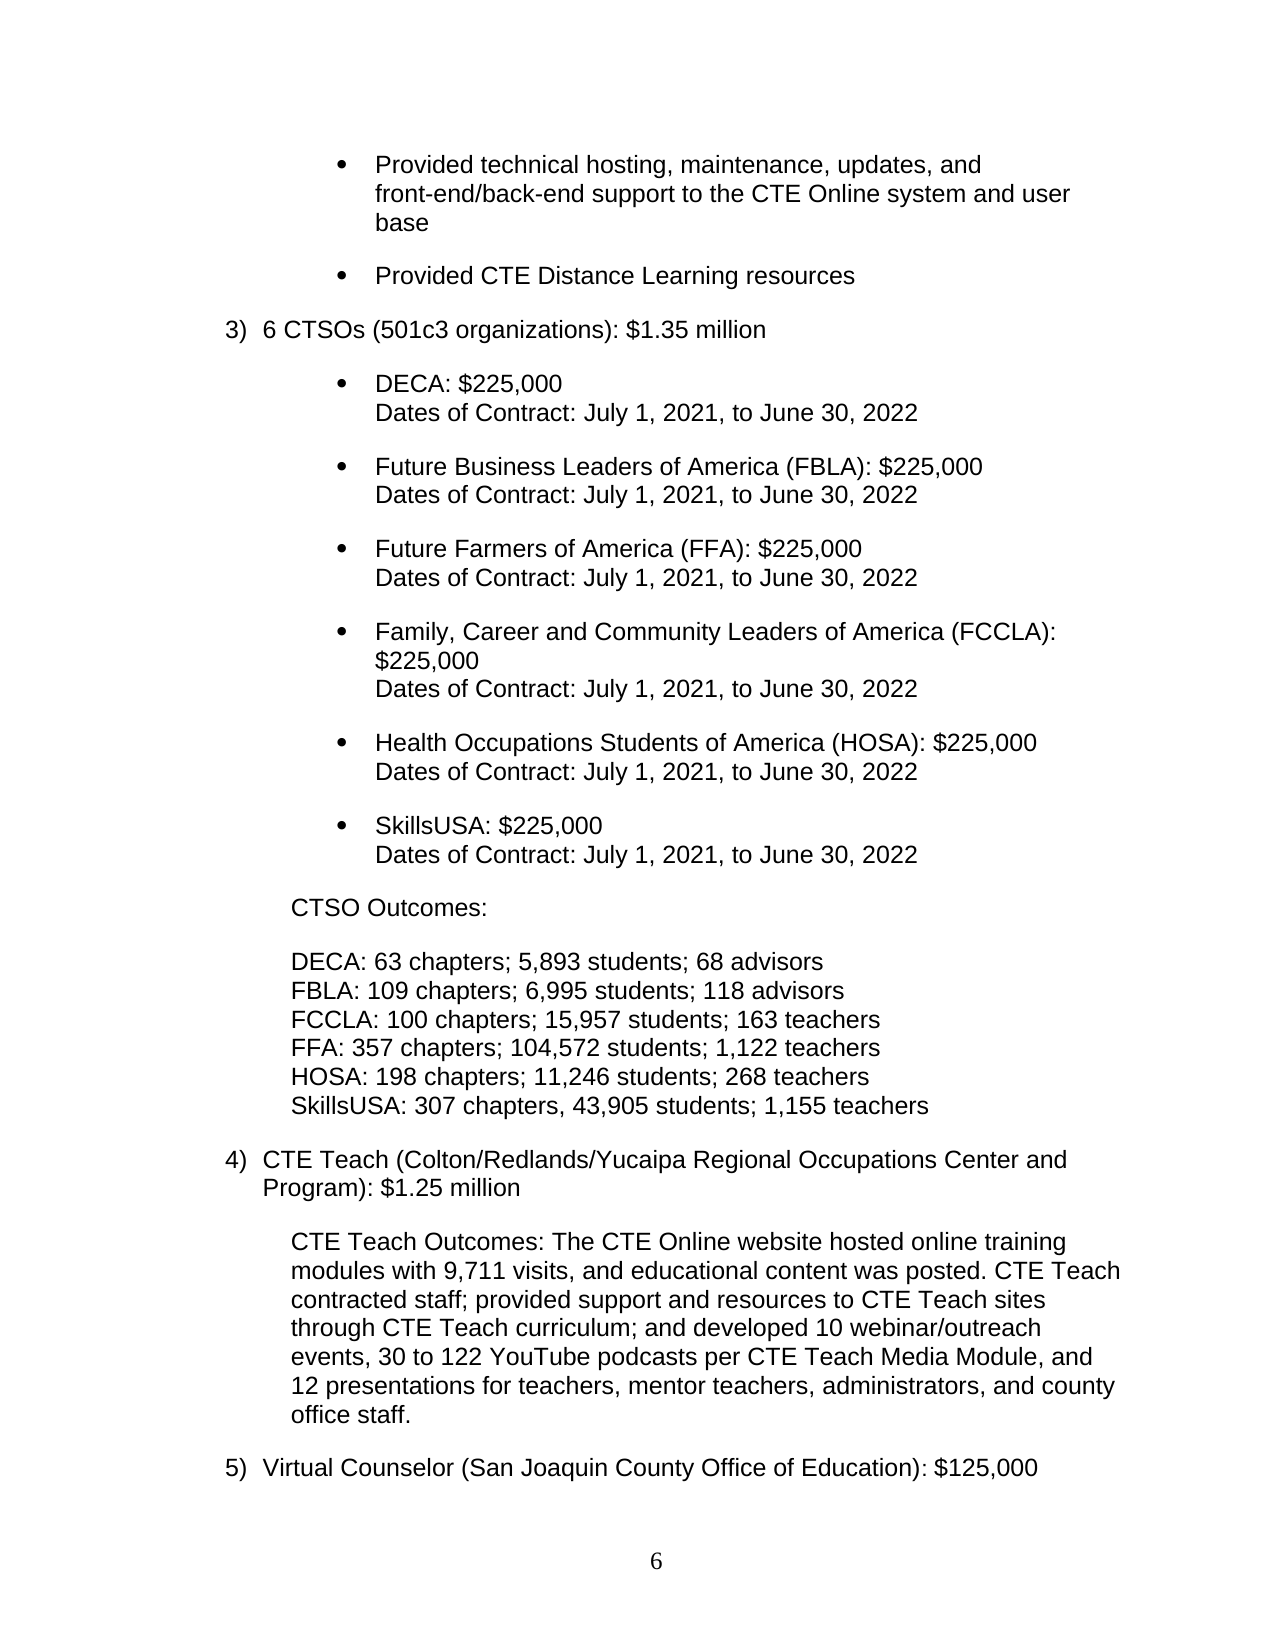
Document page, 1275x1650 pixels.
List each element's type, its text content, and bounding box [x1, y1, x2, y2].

list Family, Career and Community Leaders of America (FCCLA): $225,000 Dates of Contract: July 1, 2021, to June 30, 2022 [337, 617, 1125, 703]
text SkillsUSA: 307 chapters, 43,905 students; 1,155 teachers [291, 1091, 1125, 1119]
list Virtual Counselor (San Joaquin County Office of Education): $125,000 [225, 1453, 1125, 1482]
list Future Farmers of America (FFA): $225,000 Dates of Contract: July 1, 2021, to June 30, 2022 [337, 534, 1125, 592]
list 6 CTSOs (501c3 organizations): $1.35 million [225, 315, 1125, 344]
list Health Occupations Students of America (HOSA): $225,000 Dates of Contract: July 1, 2021, to June 30, 2022 [337, 728, 1125, 786]
text DECA: 63 chapters; 5,893 students; 68 advisors [291, 947, 1125, 976]
list DECA: $225,000 Dates of Contract: July 1, 2021, to June 30, 2022 [337, 369, 1125, 427]
text FCCLA: 100 chapters; 15,957 students; 163 teachers [291, 1004, 1125, 1033]
text FFA: 357 chapters; 104,572 students; 1,122 teachers [291, 1033, 1125, 1062]
list Future Business Leaders of America (FBLA): $225,000 Dates of Contract: July 1, 2021, to June 30, 2022 [337, 452, 1125, 509]
text CTSO Outcomes: [291, 893, 1125, 922]
text CTE Teach Outcomes: The CTE Online website hosted online training modules with 9,711 visits, and educational content was posted. CTE Teach contracted staff; provided support and resources to CTE Teach sites through CTE Teach curriculum; and developed 10 webinar/outreach events, 30 to 122 YouTube podcasts per CTE Teach Media Module, and 12 presentations for teachers, mentor teachers, administrators, and county office staff. [291, 1227, 1125, 1428]
text HOSA: 198 chapters; 11,246 students; 268 teachers [291, 1062, 1125, 1091]
list SkillsUSA: $225,000 Dates of Contract: July 1, 2021, to June 30, 2022 [337, 811, 1125, 868]
list Provided technical hosting, maintenance, updates, and front-end/back-end support to the CTE Online system and user base [337, 150, 1125, 236]
list Provided CTE Distance Learning resources [337, 261, 1125, 290]
text FBLA: 109 chapters; 6,995 students; 118 advisors [291, 976, 1125, 1004]
list CTE Teach (Colton/Redlands/Yucaipa Regional Occupations Center and Program): $1.25 million [225, 1144, 1125, 1202]
